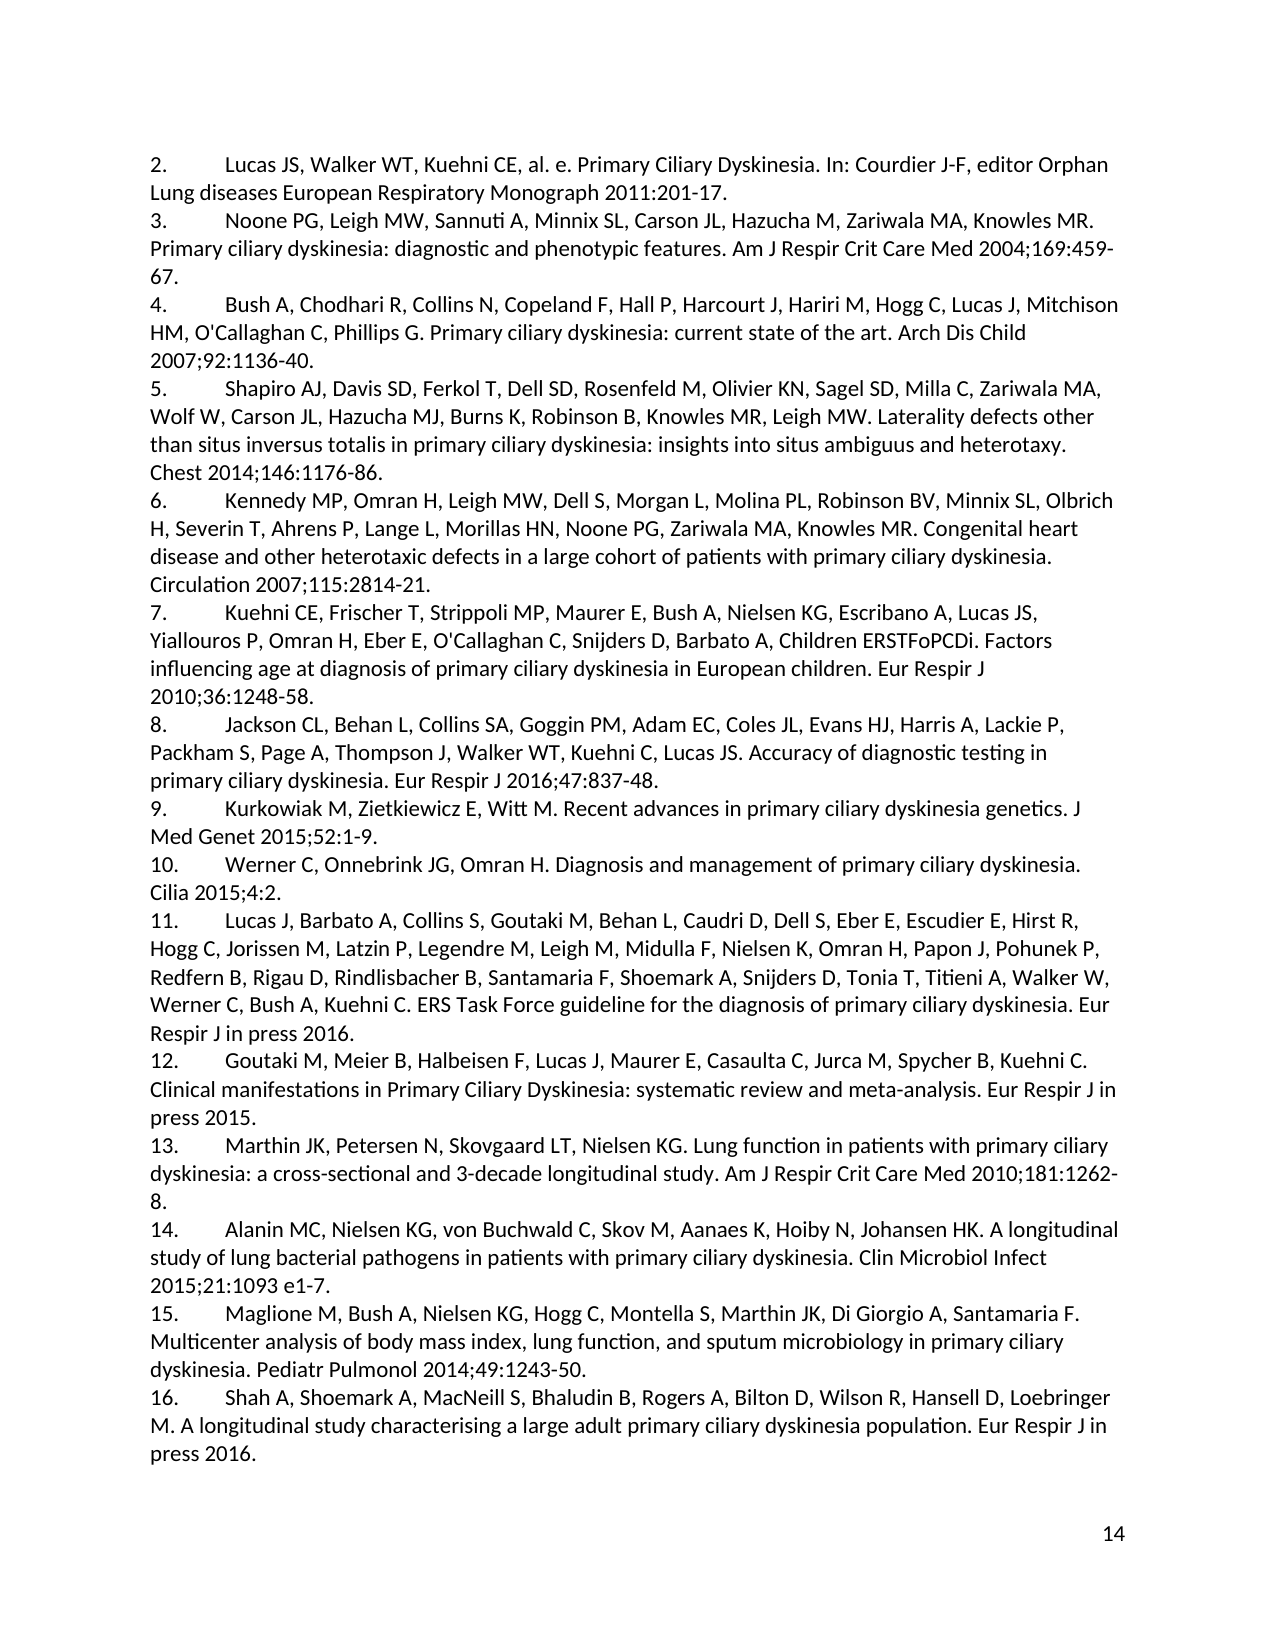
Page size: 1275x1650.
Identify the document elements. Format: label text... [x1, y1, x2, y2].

text 9. Kurkowiak M, Zietkiewicz E, Witt M. Recent advances in primary ciliary dyskinesia genetics. J Med Genet 2015;52:1-9. [150, 794, 1125, 851]
text 10. Werner C, Onnebrink JG, Omran H. Diagnosis and management of primary ciliary dyskinesia. Cilia 2015;4:2. [150, 851, 1125, 907]
text 4. Bush A, Chodhari R, Collins N, Copeland F, Hall P, Harcourt J, Hariri M, Hogg C, Lucas J, Mitchison HM, O'Callaghan C, Phillips G. Primary ciliary dyskinesia: current state of the art. Arch Dis Child 2007;92:1136-40. [150, 290, 1125, 374]
text 16. Shah A, Shoemark A, MacNeill S, Bhaludin B, Rogers A, Bilton D, Wilson R, Hansell D, Loebringer M. A longitudinal study characterising a large adult primary ciliary dyskinesia population. Eur Respir J in press 2016. [150, 1383, 1125, 1467]
text 5. Shapiro AJ, Davis SD, Ferkol T, Dell SD, Rosenfeld M, Olivier KN, Sagel SD, Milla C, Zariwala MA, Wolf W, Carson JL, Hazucha MJ, Burns K, Robinson B, Knowles MR, Leigh MW. Laterality defects other than situs inversus totalis in primary ciliary dyskinesia: insights into situs ambiguus and heterotaxy. Chest 2014;146:1176-86. [150, 374, 1125, 486]
text 2. Lucas JS, Walker WT, Kuehni CE, al. e. Primary Ciliary Dyskinesia. In: Courdier J-F, editor Orphan Lung diseases European Respiratory Monograph 2011:201-17. [150, 150, 1125, 206]
text 6. Kennedy MP, Omran H, Leigh MW, Dell S, Morgan L, Molina PL, Robinson BV, Minnix SL, Olbrich H, Severin T, Ahrens P, Lange L, Morillas HN, Noone PG, Zariwala MA, Knowles MR. Congenital heart disease and other heterotaxic defects in a large cohort of patients with primary ciliary dyskinesia. Circulation 2007;115:2814-21. [150, 486, 1125, 598]
text 3. Noone PG, Leigh MW, Sannuti A, Minnix SL, Carson JL, Hazucha M, Zariwala MA, Knowles MR. Primary ciliary dyskinesia: diagnostic and phenotypic features. Am J Respir Crit Care Med 2004;169:459-67. [150, 206, 1125, 290]
text 14. Alanin MC, Nielsen KG, von Buchwald C, Skov M, Aanaes K, Hoiby N, Johansen HK. A longitudinal study of lung bacterial pathogens in patients with primary ciliary dyskinesia. Clin Microbiol Infect 2015;21:1093 e1-7. [150, 1215, 1125, 1299]
text 11. Lucas J, Barbato A, Collins S, Goutaki M, Behan L, Caudri D, Dell S, Eber E, Escudier E, Hirst R, Hogg C, Jorissen M, Latzin P, Legendre M, Leigh M, Midulla F, Nielsen K, Omran H, Papon J, Pohunek P, Redfern B, Rigau D, Rindlisbacher B, Santamaria F, Shoemark A, Snijders D, Tonia T, Titieni A, Walker W, Werner C, Bush A, Kuehni C. ERS Task Force guideline for the diagnosis of primary ciliary dyskinesia. Eur Respir J in press 2016. [150, 907, 1125, 1047]
text 15. Maglione M, Bush A, Nielsen KG, Hogg C, Montella S, Marthin JK, Di Giorgio A, Santamaria F. Multicenter analysis of body mass index, lung function, and sputum microbiology in primary ciliary dyskinesia. Pediatr Pulmonol 2014;49:1243-50. [150, 1299, 1125, 1383]
text 8. Jackson CL, Behan L, Collins SA, Goggin PM, Adam EC, Coles JL, Evans HJ, Harris A, Lackie P, Packham S, Page A, Thompson J, Walker WT, Kuehni C, Lucas JS. Accuracy of diagnostic testing in primary ciliary dyskinesia. Eur Respir J 2016;47:837-48. [150, 710, 1125, 794]
text 12. Goutaki M, Meier B, Halbeisen F, Lucas J, Maurer E, Casaulta C, Jurca M, Spycher B, Kuehni C. Clinical manifestations in Primary Ciliary Dyskinesia: systematic review and meta-analysis. Eur Respir J in press 2015. [150, 1047, 1125, 1131]
text 13. Marthin JK, Petersen N, Skovgaard LT, Nielsen KG. Lung function in patients with primary ciliary dyskinesia: a cross-sectional and 3-decade longitudinal study. Am J Respir Crit Care Med 2010;181:1262-8. [150, 1131, 1125, 1215]
text 7. Kuehni CE, Frischer T, Strippoli MP, Maurer E, Bush A, Nielsen KG, Escribano A, Lucas JS, Yiallouros P, Omran H, Eber E, O'Callaghan C, Snijders D, Barbato A, Children ERSTFoPCDi. Factors influencing age at diagnosis of primary ciliary dyskinesia in European children. Eur Respir J 2010;36:1248-58. [150, 598, 1125, 710]
